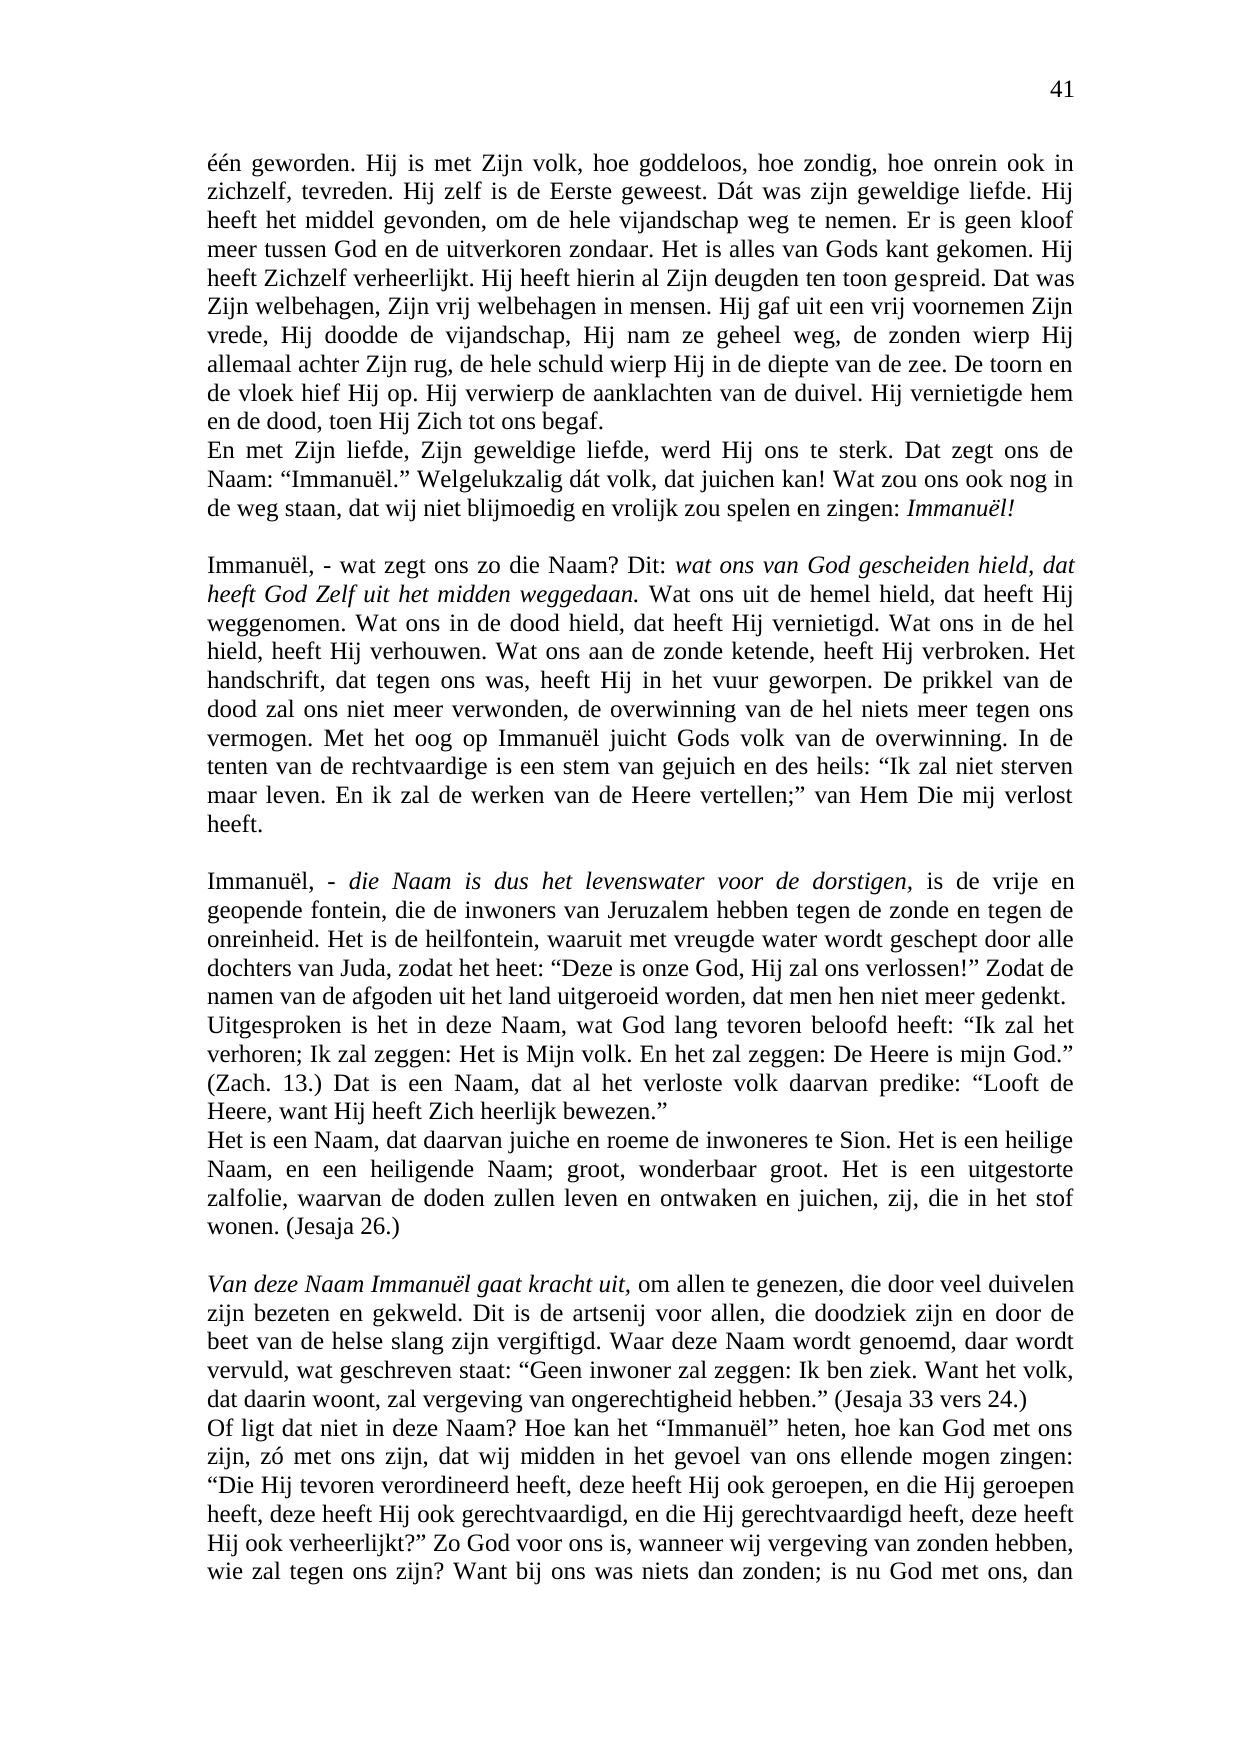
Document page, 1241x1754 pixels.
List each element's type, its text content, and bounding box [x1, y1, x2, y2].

text En met Zijn liefde, Zijn geweldige liefde, werd Hij ons te sterk. Dat zegt ons de Naam: “Immanuël.” Welgelukzalig dát volk, dat juichen kan! Wat zou ons ook nog in de weg staan, dat wij niet blijmoedig en vrolijk zou spelen en zingen: Immanuël! [207, 435, 1075, 521]
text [207, 148, 1075, 435]
text Het is een Naam, dat daarvan juiche en roeme de inwoneres te Sion. Het is een heilige Naam, en een heiligende Naam; groot, wonderbaar groot. Het is een uitgestorte zalfolie, waarvan de doden zullen leven en ontwaken en juichen, zij, die in het stof wonen. (Jesaja 26.) [207, 1125, 1075, 1240]
text Immanuël, - die Naam is dus het levenswater voor de dorstigen, is de vrije en geopende fontein, die de inwoners van Jeruzalem hebben tegen de zonde en tegen de onreinheid. Het is de heilfontein, waaruit met vreugde water wordt geschept door alle dochters van Juda, zodat het heet: “Deze is onze God, Hij zal ons verlossen!” Zodat de namen van de afgoden uit het land uitgeroeid worden, dat men hen niet meer gedenkt. [207, 866, 1075, 1010]
text Van deze Naam Immanuël gaat kracht uit, om allen te genezen, die door veel duivelen zijn bezeten en gekweld. Dit is de artsenij voor allen, die doodziek zijn en door de beet van de helse slang zijn vergiftigd. Waar deze Naam wordt genoemd, daar wordt vervuld, wat geschreven staat: “Geen inwoner zal zeggen: Ik ben ziek. Want het volk, dat daarin woont, zal vergeving van ongerechtigheid hebben.” (Jesaja 33 vers 24.) [207, 1269, 1075, 1413]
text Uitgesproken is het in deze Naam, wat God lang tevoren beloofd heeft: “Ik zal het verhoren; Ik zal zeggen: Het is Mijn volk. En het zal zeggen: De Heere is mijn God.” (Zach. 13.) Dat is een Naam, dat al het verloste volk daarvan predike: “Looft de Heere, want Hij heeft Zich heerlijk bewezen.” [207, 1010, 1075, 1125]
text Immanuël, - wat zegt ons zo die Naam? Dit: wat ons van God gescheiden hield, dat heeft God Zelf uit het midden weggedaan. Wat ons uit de hemel hield, dat heeft Hij weggenomen. Wat ons in de dood hield, dat heeft Hij vernietigd. Wat ons in de hel hield, heeft Hij verhouwen. Wat ons aan de zonde ketende, heeft Hij verbroken. Het handschrift, dat tegen ons was, heeft Hij in het vuur geworpen. De prikkel van de dood zal ons niet meer verwonden, de overwinning van de hel niets meer tegen ons vermogen. Met het oog op Immanuël juicht Gods volk van de overwinning. In de tenten van de rechtvaardige is een stem van gejuich en des heils: “Ik zal niet sterven maar leven. En ik zal de werken van de Heere vertellen;” van Hem Die mij verlost heeft. [207, 550, 1075, 838]
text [207, 1413, 1075, 1585]
